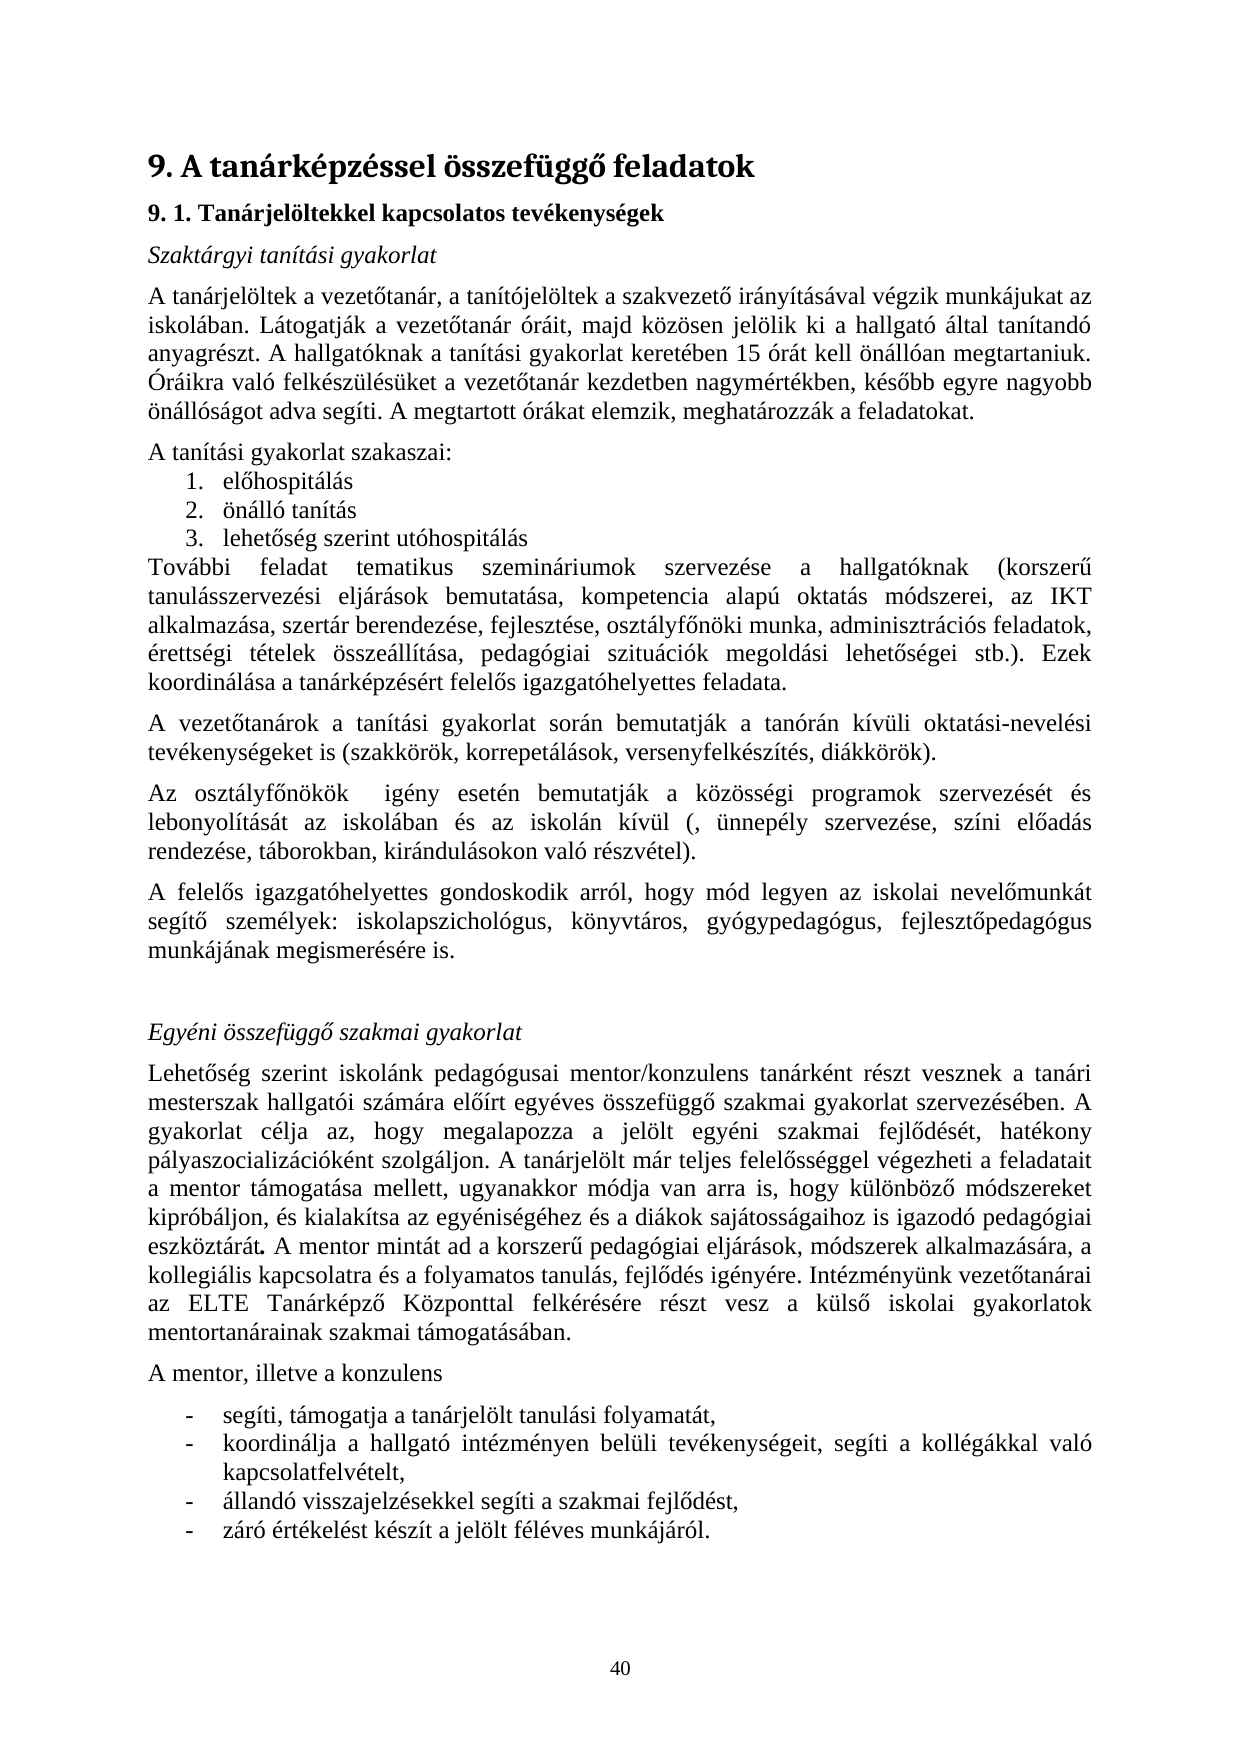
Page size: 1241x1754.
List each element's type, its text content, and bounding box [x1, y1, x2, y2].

list segíti, támogatja a tanárjelölt tanulási folyamatát, [185, 1400, 1093, 1428]
text Az osztályfőnökök igény esetén bemutatják a közösségi programok szervezését és lebonyolítását az iskolában és az iskolán kívül (, ünnepély szervezése, színi előadás rendezése, táborokban, kirándulásokon való részvétel). [148, 778, 1093, 865]
text Egyéni összefüggő szakmai gyakorlat [148, 1017, 1093, 1046]
text További feladat tematikus szemináriumok szervezése a hallgatóknak (korszerű tanulásszervezési eljárások bemutatása, kompetencia alapú oktatás módszerei, az IKT alkalmazása, szertár berendezése, fejlesztése, osztályfőnöki munka, adminisztrációs feladatok, érettségi tételek összeállítása, pedagógiai szituációk megoldási lehetőségei stb.). Ezek koordinálása a tanárképzésért felelős igazgatóhelyettes feladata. [148, 552, 1093, 696]
list előhospitálás [185, 466, 1093, 495]
text A vezetőtanárok a tanítási gyakorlat során bemutatják a tanórán kívüli oktatási-nevelési tevékenységeket is (szakkörök, korrepetálások, versenyfelkészítés, diákkörök). [148, 708, 1093, 766]
list lehetőség szerint utóhospitálás [185, 523, 1093, 552]
list koordinálja a hallgató intézményen belüli tevékenységeit, segíti a kollégákkal való kapcsolatfelvételt, [185, 1428, 1093, 1486]
text A mentor, illetve a konzulens [148, 1358, 1093, 1387]
list állandó visszajelzésekkel segíti a szakmai fejlődést, [185, 1486, 1093, 1515]
text A tanárjelöltek a vezetőtanár, a tanítójelöltek a szakvezető irányításával végzik munkájukat az iskolában. Látogatják a vezetőtanár óráit, majd közösen jelölik ki a hallgató által tanítandó anyagrészt. A hallgatóknak a tanítási gyakorlat keretében 15 órát kell önállóan megtartaniuk. Óráikra való felkészülésüket a vezetőtanár kezdetben nagymértékben, később egyre nagyobb önállóságot adva segíti. A megtartott órákat elemzik, meghatározzák a feladatokat. [148, 281, 1093, 425]
text Szaktárgyi tanítási gyakorlat [148, 240, 1093, 268]
list záró értékelést készít a jelölt féléves munkájáról. [185, 1515, 1093, 1543]
text A tanítási gyakorlat szakaszai: [148, 437, 1093, 466]
text 9. 1. Tanárjelöltekkel kapcsolatos tevékenységek [148, 198, 1093, 227]
text A felelős igazgatóhelyettes gondoskodik arról, hogy mód legyen az iskolai nevelőmunkát segítő személyek: iskolapszichológus, könyvtáros, gyógypedagógus, fejlesztőpedagógus munkájának megismerésére is. [148, 877, 1093, 963]
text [148, 148, 1093, 186]
text Lehetőség szerint iskolánk pedagógusai mentor/konzulens tanárként részt vesznek a tanári mesterszak hallgatói számára előírt egyéves összefüggő szakmai gyakorlat szervezésében. A gyakorlat célja az, hogy megalapozza a jelölt egyéni szakmai fejlődését, hatékony pályaszocializációként szolgáljon. A tanárjelölt már teljes felelősséggel végezheti a feladatait a mentor támogatása mellett, ugyanakkor módja van arra is, hogy különböző módszereket kipróbáljon, és kialakítsa az egyéniségéhez és a diákok sajátosságaihoz is igazodó pedagógiai eszköztárát. A mentor mintát ad a korszerű pedagógiai eljárások, módszerek alkalmazására, a kollegiális kapcsolatra és a folyamatos tanulás, fejlődés igényére. Intézményünk vezetőtanárai az ELTE Tanárképző Központtal felkérésére részt vesz a külső iskolai gyakorlatok mentortanárainak szakmai támogatásában. [148, 1058, 1093, 1346]
list önálló tanítás [185, 495, 1093, 523]
